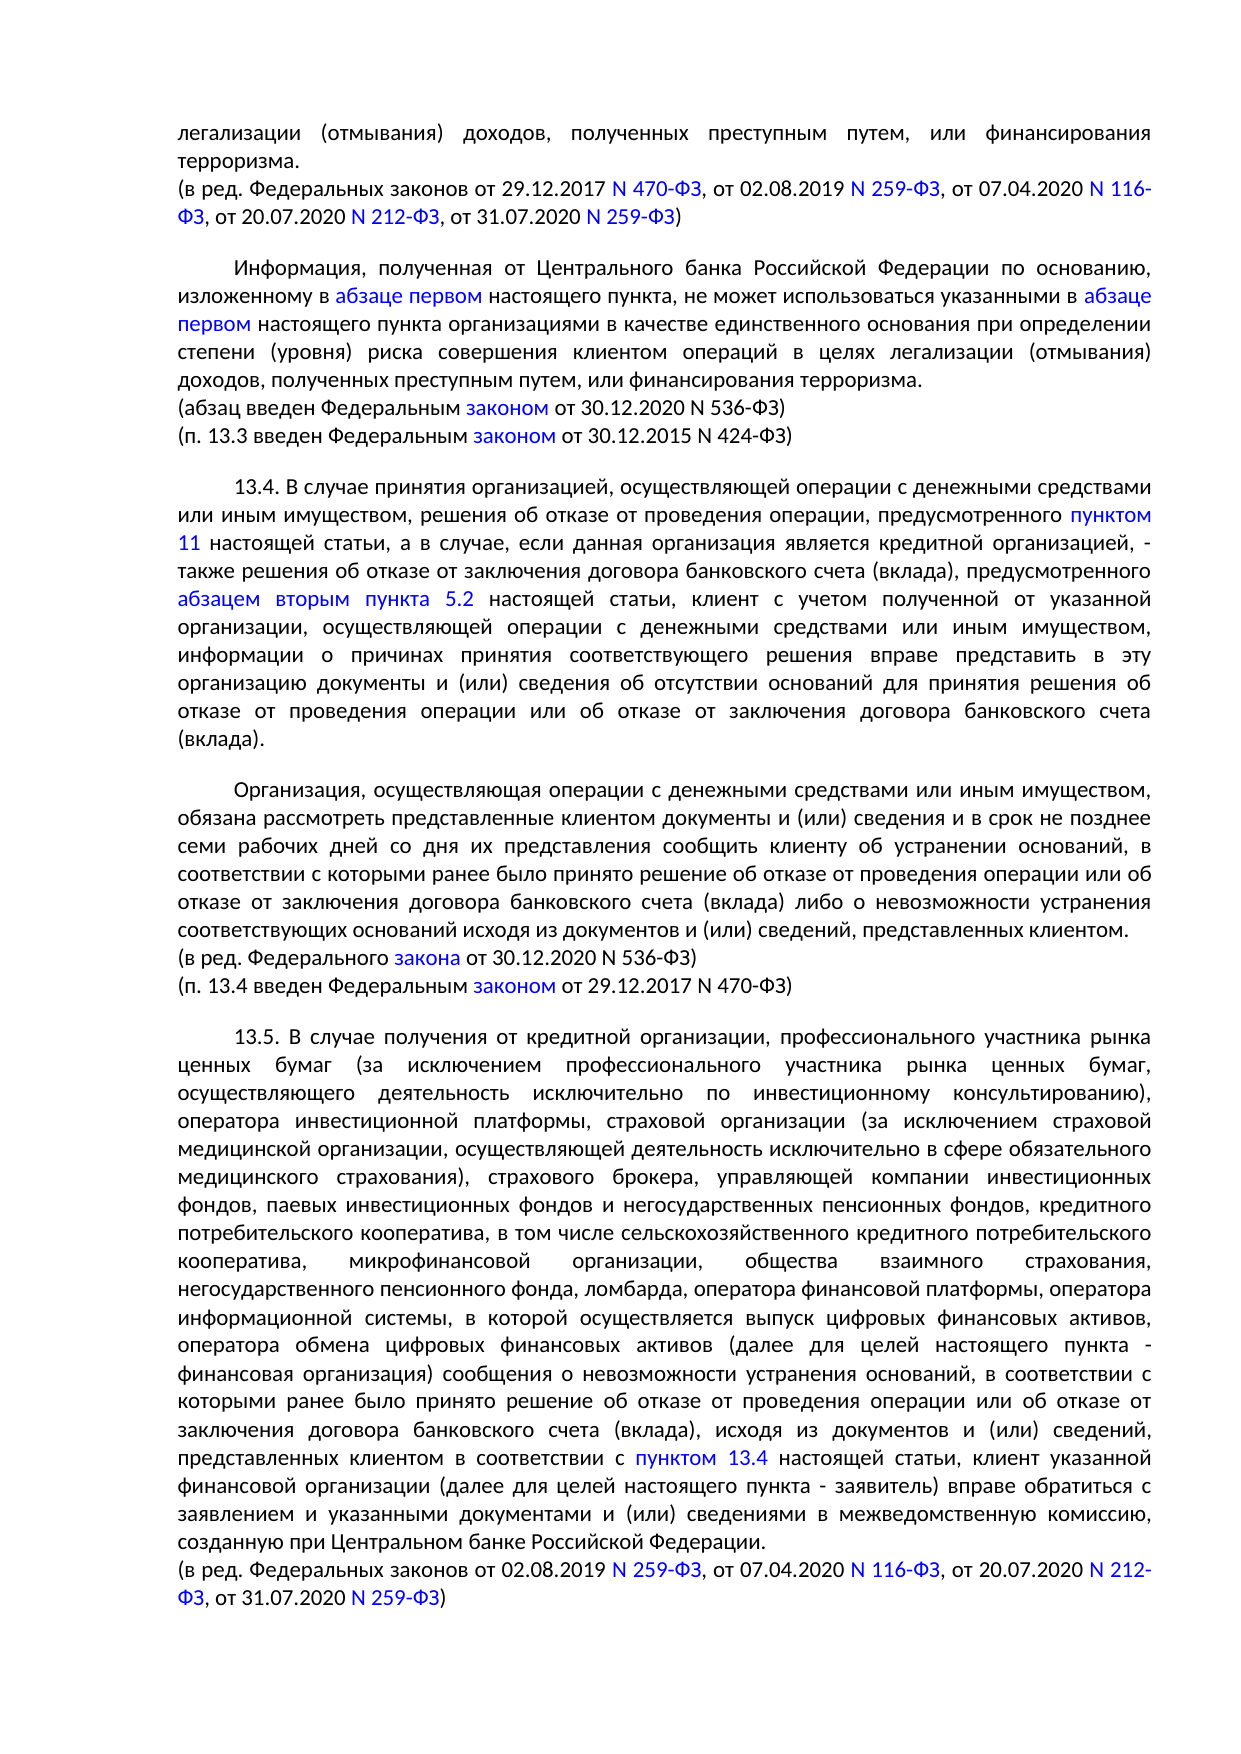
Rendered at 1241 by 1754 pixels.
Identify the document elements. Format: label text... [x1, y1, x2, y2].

text (в ред. Федеральных законов от 29.12.2017 N 470-ФЗ, от 02.08.2019 N 259-ФЗ, от 07.04.2020 N 116-ФЗ, от 20.07.2020 N 212-ФЗ, от 31.07.2020 N 259-ФЗ) [177, 174, 1152, 230]
text (в ред. Федерального закона от 30.12.2020 N 536-ФЗ) [177, 943, 1152, 971]
text (п. 13.3 введен Федеральным законом от 30.12.2015 N 424-ФЗ) [177, 421, 1152, 449]
text (абзац введен Федеральным законом от 30.12.2020 N 536-ФЗ) [177, 393, 1152, 421]
text Информация, полученная от Центрального банка Российской Федерации по основанию, изложенному в абзаце первом настоящего пункта, не может использоваться указанными в абзаце первом настоящего пункта организациями в качестве единственного основания при определении степени (уровня) риска совершения клиентом операций в целях легализации (отмывания) доходов, полученных преступным путем, или финансирования терроризма. [177, 253, 1152, 393]
text 13.4. В случае принятия организацией, осуществляющей операции с денежными средствами или иным имуществом, решения об отказе от проведения операции, предусмотренного пунктом 11 настоящей статьи, а в случае, если данная организация является кредитной организацией, - также решения об отказе от заключения договора банковского счета (вклада), предусмотренного абзацем вторым пункта 5.2 настоящей статьи, клиент с учетом полученной от указанной организации, осуществляющей операции с денежными средствами или иным имуществом, информации о причинах принятия соответствующего решения вправе представить в эту организацию документы и (или) сведения об отсутствии оснований для принятия решения об отказе от проведения операции или об отказе от заключения договора банковского счета (вклада). [177, 472, 1152, 752]
text Организация, осуществляющая операции с денежными средствами или иным имуществом, обязана рассмотреть представленные клиентом документы и (или) сведения и в срок не позднее семи рабочих дней со дня их представления сообщить клиенту об устранении оснований, в соответствии с которыми ранее было принято решение об отказе от проведения операции или об отказе от заключения договора банковского счета (вклада) либо о невозможности устранения соответствующих оснований исходя из документов и (или) сведений, представленных клиентом. [177, 775, 1152, 943]
text (п. 13.4 введен Федеральным законом от 29.12.2017 N 470-ФЗ) [177, 971, 1152, 999]
text (в ред. Федеральных законов от 02.08.2019 N 259-ФЗ, от 07.04.2020 N 116-ФЗ, от 20.07.2020 N 212-ФЗ, от 31.07.2020 N 259-ФЗ) [177, 1555, 1152, 1611]
text 13.5. В случае получения от кредитной организации, профессионального участника рынка ценных бумаг (за исключением профессионального участника рынка ценных бумаг, осуществляющего деятельность исключительно по инвестиционному консультированию), оператора инвестиционной платформы, страховой организации (за исключением страховой медицинской организации, осуществляющей деятельность исключительно в сфере обязательного медицинского страхования), страхового брокера, управляющей компании инвестиционных фондов, паевых инвестиционных фондов и негосударственных пенсионных фондов, кредитного потребительского кооператива, в том числе сельскохозяйственного кредитного потребительского кооператива, микрофинансовой организации, общества взаимного страхования, негосударственного пенсионного фонда, ломбарда, оператора финансовой платформы, оператора информационной системы, в которой осуществляется выпуск цифровых финансовых активов, оператора обмена цифровых финансовых активов (далее для целей настоящего пункта - финансовая организация) сообщения о невозможности устранения оснований, в соответствии с которыми ранее было принято решение об отказе от проведения операции или об отказе от заключения договора банковского счета (вклада), исходя из документов и (или) сведений, представленных клиентом в соответствии с пунктом 13.4 настоящей статьи, клиент указанной финансовой организации (далее для целей настоящего пункта - заявитель) вправе обратиться с заявлением и указанными документами и (или) сведениями в межведомственную комиссию, созданную при Центральном банке Российской Федерации. [177, 1022, 1152, 1555]
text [177, 118, 1152, 174]
